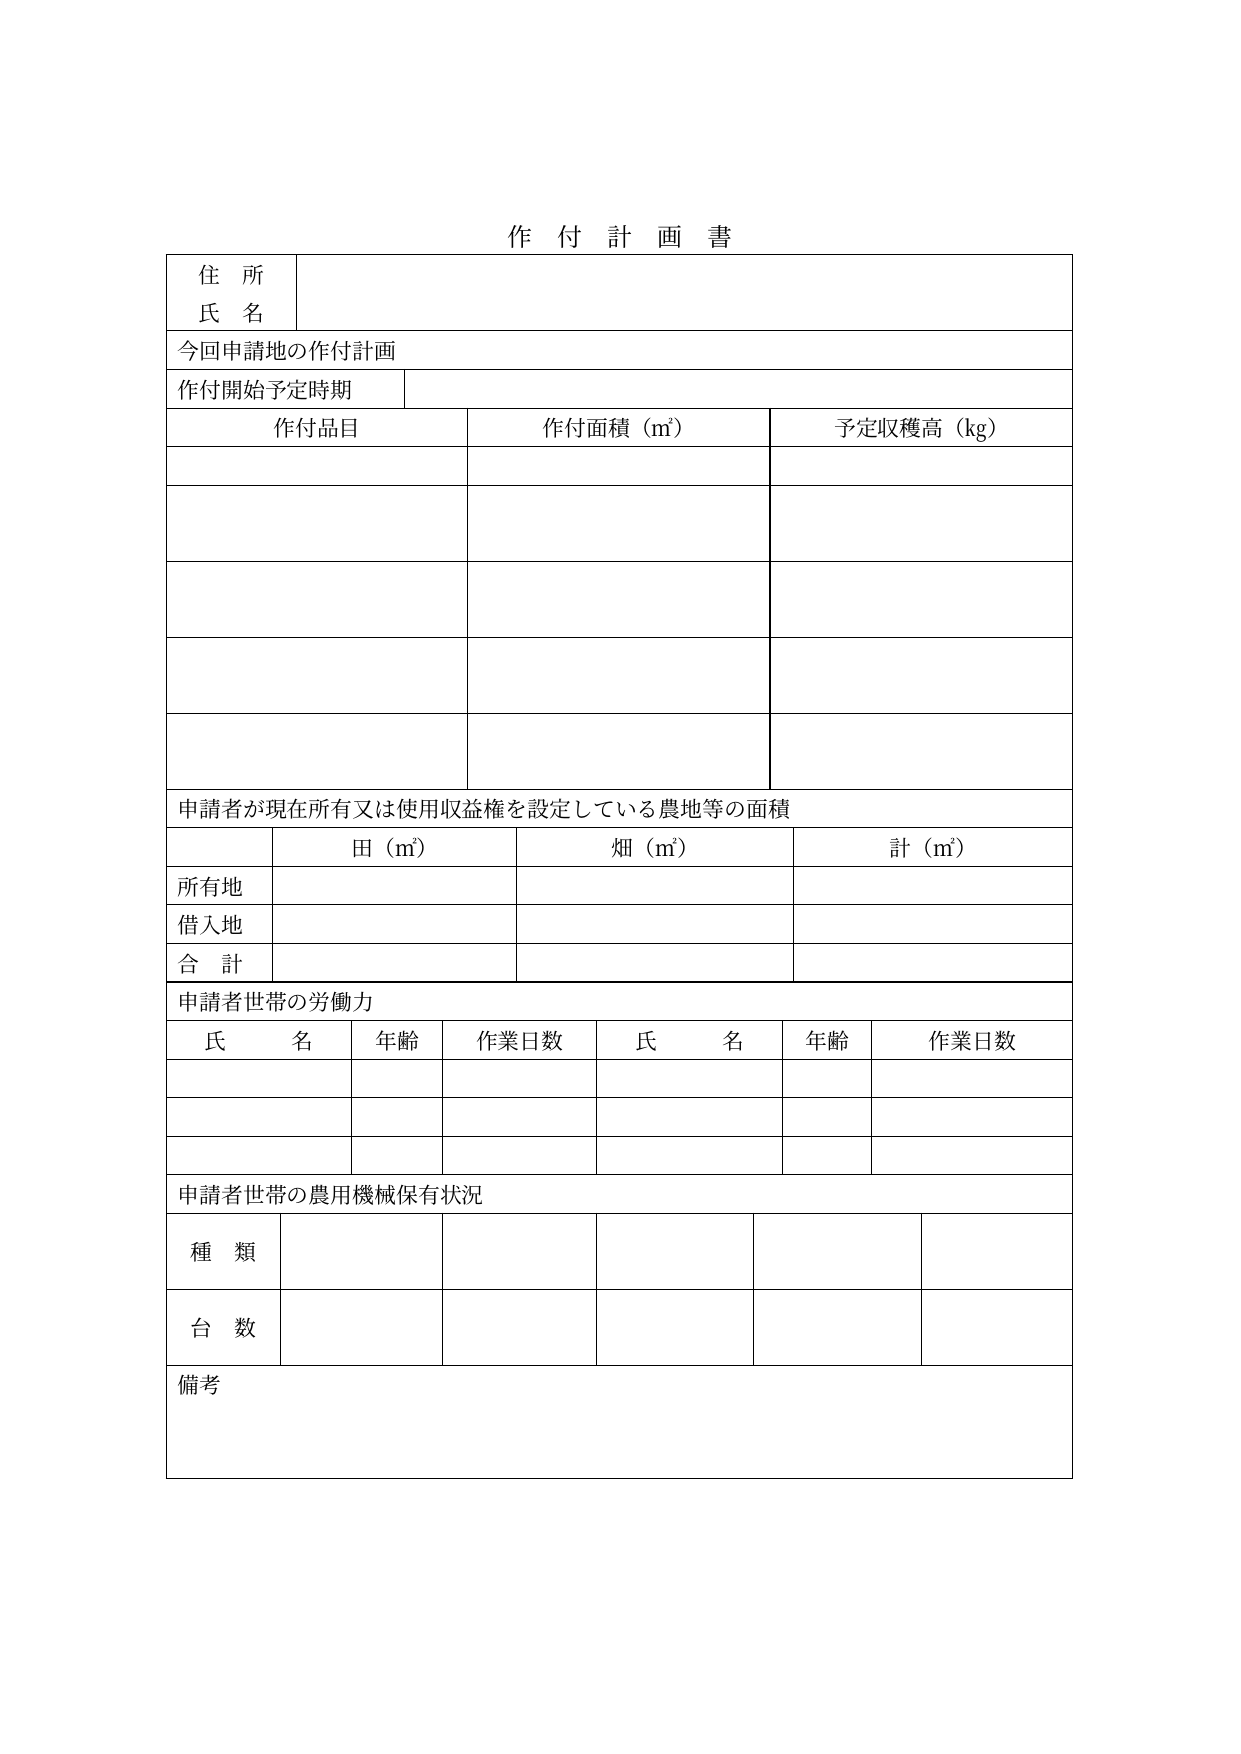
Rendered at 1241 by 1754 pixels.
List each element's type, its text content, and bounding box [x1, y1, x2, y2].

table_cell 備考 [167, 1366, 1072, 1478]
table_cell [167, 447, 467, 484]
table_cell [273, 905, 516, 943]
table_header 住 所 氏 名 [167, 255, 296, 330]
table_cell [273, 867, 516, 904]
table_cell 作付開始予定時期 [167, 370, 404, 407]
table_cell 借入地 [167, 905, 272, 943]
table_cell [443, 1290, 596, 1365]
table_cell [771, 638, 1072, 713]
table_cell 年齢 [783, 1021, 871, 1058]
table_cell [273, 944, 516, 981]
table_cell 台 数 [167, 1290, 280, 1365]
table_cell [468, 714, 769, 789]
table_cell [167, 714, 467, 789]
table_cell [443, 1137, 596, 1174]
table_cell 申請者世帯の農用機械保有状況 [167, 1175, 1072, 1213]
table_cell 作業日数 [872, 1021, 1072, 1058]
table_cell [771, 486, 1072, 561]
table_cell [167, 1137, 351, 1174]
table_cell 畑（㎡） [517, 828, 793, 866]
table_cell [167, 638, 467, 713]
table_cell [872, 1060, 1072, 1097]
table_cell [754, 1214, 921, 1289]
table_cell [517, 867, 793, 904]
table_cell [783, 1137, 871, 1174]
table_cell 年齢 [352, 1021, 442, 1058]
table_cell 申請者が現在所有又は使用収益権を設定している農地等の面積 [167, 790, 1072, 827]
table_cell 予定収穫高（㎏） [771, 409, 1072, 446]
table_cell 計（㎡） [794, 828, 1072, 866]
table_cell [794, 867, 1072, 904]
table_cell [597, 1060, 782, 1097]
table_cell [771, 562, 1072, 637]
table_cell 氏 名 [167, 1021, 351, 1058]
table_cell [352, 1137, 442, 1174]
table_cell 作付面積（㎡） [468, 409, 769, 446]
table_cell [443, 1060, 596, 1097]
table_cell [794, 905, 1072, 943]
table_cell [517, 944, 793, 981]
table_cell [167, 828, 272, 866]
table_cell [872, 1098, 1072, 1136]
table_cell [468, 638, 769, 713]
table_cell [597, 1137, 782, 1174]
table_cell 作業日数 [443, 1021, 596, 1058]
table_cell [771, 714, 1072, 789]
table_cell [167, 486, 467, 561]
table_cell [783, 1098, 871, 1136]
table_cell 申請者世帯の労働力 [167, 983, 1072, 1020]
table_cell [783, 1060, 871, 1097]
table_cell 合 計 [167, 944, 272, 981]
text 作 付 計 画 書 [177, 217, 1063, 254]
table_cell [468, 447, 769, 484]
table_cell [281, 1290, 442, 1365]
table_cell [167, 1060, 351, 1097]
table_cell [597, 1098, 782, 1136]
table_cell [771, 447, 1072, 484]
table_cell [352, 1098, 442, 1136]
table_cell [405, 370, 1072, 407]
table_cell 所有地 [167, 867, 272, 904]
table_header [297, 255, 1072, 330]
table_cell [352, 1060, 442, 1097]
table_cell 作付品目 [167, 409, 467, 446]
table_cell 今回申請地の作付計画 [167, 331, 1072, 369]
table_cell [922, 1290, 1072, 1365]
table_cell [443, 1214, 596, 1289]
table_cell [443, 1098, 596, 1136]
table_cell 氏 名 [597, 1021, 782, 1058]
table_cell [468, 562, 769, 637]
table_cell [517, 905, 793, 943]
table_cell [281, 1214, 442, 1289]
table_cell [754, 1290, 921, 1365]
table_cell [872, 1137, 1072, 1174]
table_cell 田（㎡） [273, 828, 516, 866]
table_cell [922, 1214, 1072, 1289]
table_cell [597, 1290, 753, 1365]
table_cell [167, 562, 467, 637]
table_cell [597, 1214, 753, 1289]
table_cell [468, 486, 769, 561]
table_cell [167, 1098, 351, 1136]
table_cell 種 類 [167, 1214, 280, 1289]
table_cell [794, 944, 1072, 981]
